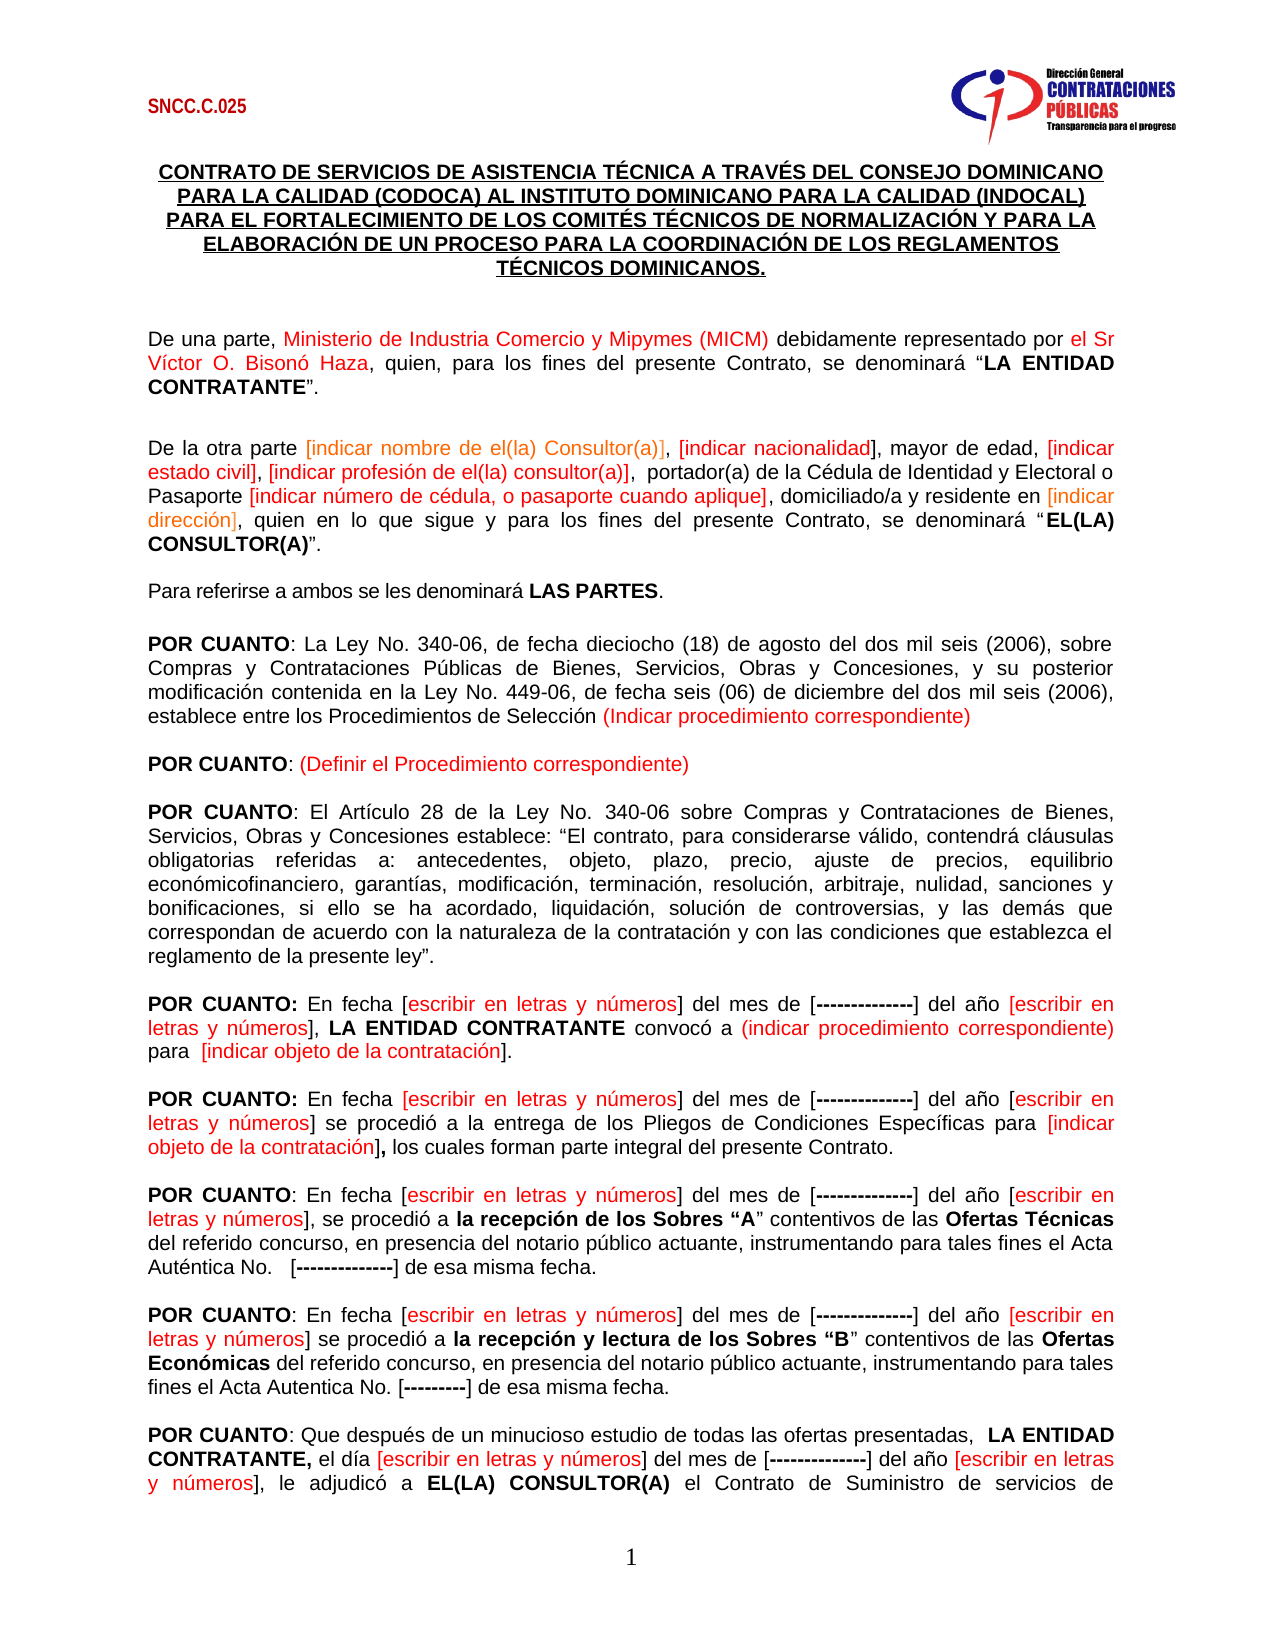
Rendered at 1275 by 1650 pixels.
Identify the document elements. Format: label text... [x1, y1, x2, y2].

list POR CUANTO: (Definir el Procedimiento correspondiente) [148, 752, 1114, 776]
text POR CUANTO: En fecha [escribir en letras y números] del mes de [--------------] del año [escribir en letras y números] se procedió a la recepción y lectura de los Sobres “B” contentivos de las Ofertas Económicas del referido concurso, en presencia del notario público actuante, instrumentando para tales fines el Acta Autentica No. [---------] de esa misma fecha. [148, 1303, 1114, 1399]
text POR CUANTO: En fecha [escribir en letras y números] del mes de [--------------] del año [escribir en letras y números], se procedió a la recepción de los Sobres “A” contentivos de las Ofertas Técnicas del referido concurso, en presencia del notario público actuante, instrumentando para tales fines el Acta Auténtica No. [--------------] de esa misma fecha. [148, 1183, 1114, 1279]
text POR CUANTO: En fecha [escribir en letras y números] del mes de [--------------] del año [escribir en letras y números], LA ENTIDAD CONTRATANTE convocó a (indicar procedimiento correspondiente) para [indicar objeto de la contratación]. [148, 991, 1114, 1063]
text POR CUANTO: En fecha [escribir en letras y números] del mes de [--------------] del año [escribir en letras y números] se procedió a la entrega de los Pliegos de Condiciones Específicas para [indicar objeto de la contratación], los cuales forman parte integral del presente Contrato. [148, 1087, 1114, 1159]
list POR CUANTO: No. 340-06, de fecha dieciocho (18) de agosto del dos mil seis (2006), sobre Compras y Contrataciones Públicas de Bienes, Servicios, Obras y Concesiones, y su posterior modificación contenida en No. 449-06, de fecha seis (06) de diciembre del dos mil seis (2006), establece entre los Procedimientos de Selección (Indicar procedimiento correspondiente) [148, 632, 1114, 728]
text Para referirse a ambos se les denominará LAS PARTES. [148, 579, 1114, 603]
text De la otra parte [indicar nombre de el(la) Consultor(a)], [indicar nacionalidad], mayor de edad, [indicar estado civil], [indicar profesión de el(la) consultor(a)], portador(a) de de Identidad y Electoral o Pasaporte [indicar número de cédula, o pasaporte cuando aplique], domiciliado/a y residente en [indicar dirección], quien en lo que sigue y para los fines del presente Contrato, se denominará “EL(LA) CONSULTOR(A)”. [148, 436, 1114, 555]
text CONTRATO DE SERVICIOS DE ASISTENCIA TÉCNICA A TRAVÉS DEL CONSEJO DOMINICANO PARA LA CALIDAD (CODOCA) AL INSTITUTO DOMINICANO PARA LA CALIDAD (INDOCAL) PARA EL FORTALECIMIENTO DE LOS COMITÉS TÉCNICOS DE NORMALIZACIÓN Y PARA LA ELABORACIÓN DE UN PROCESO PARA LA COORDINACIÓN DE LOS REGLAMENTOS TÉCNICOS DOMINICANOS. [148, 159, 1114, 279]
text De una parte, Ministerio de Industria Comercio y Mipymes (MICM) debidamente representado por el Sr Víctor O. Bisonó Haza, quien, para los fines del presente Contrato, se denominará “LA ENTIDAD CONTRATANTE”. [148, 327, 1114, 399]
picture [951, 68, 1176, 145]
list POR CUANTO: El Artículo 28 de 340-06 sobre Compras y Contrataciones de Bienes, Servicios, Obras y Concesiones establece: “El contrato, para considerarse válido, contendrá cláusulas obligatorias referidas a: antecedentes, objeto, plazo, precio, ajuste de precios, equilibrio económicofinanciero, garantías, modificación, terminación, resolución, arbitraje, nulidad, sanciones y bonificaciones, si ello se ha acordado, liquidación, solución de controversias, y las demás que correspondan de acuerdo con la naturaleza de la contratación y con las condiciones que establezca el reglamento de la presente ley”. [148, 800, 1114, 967]
